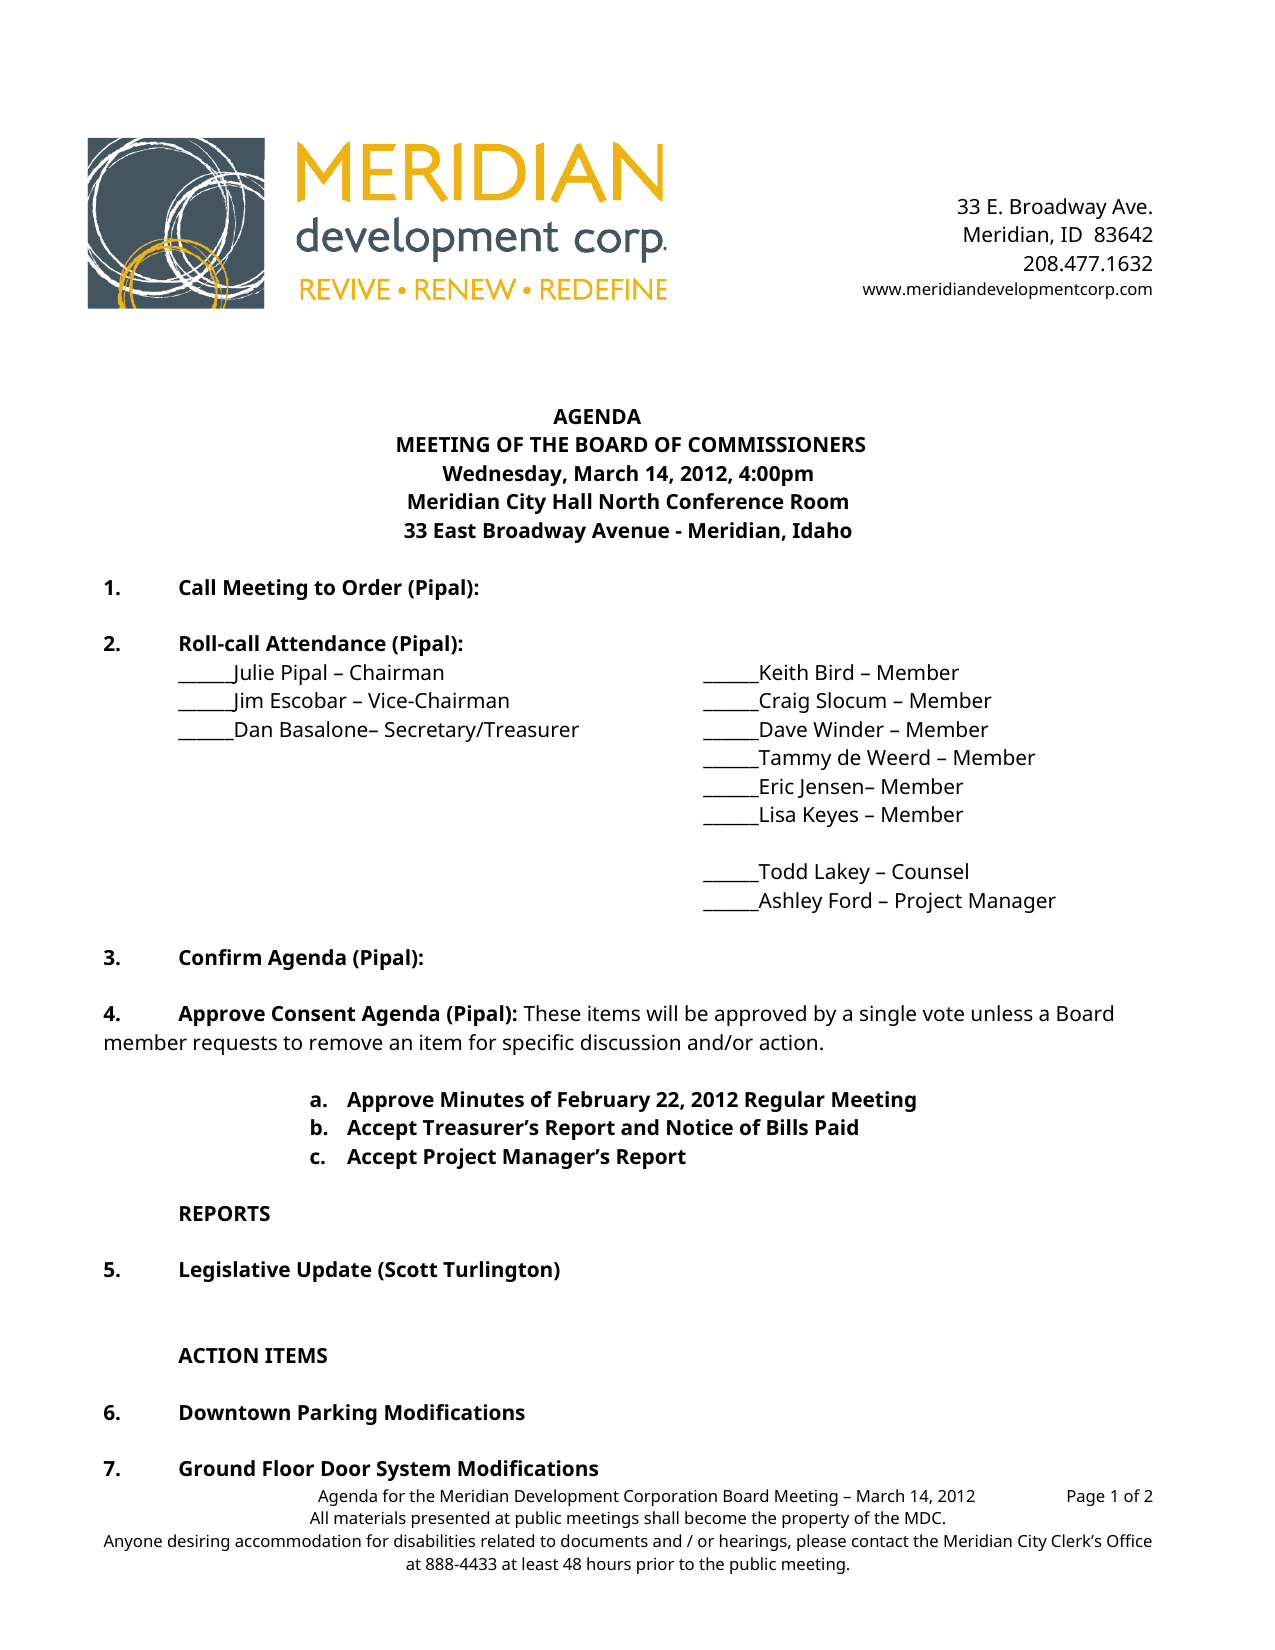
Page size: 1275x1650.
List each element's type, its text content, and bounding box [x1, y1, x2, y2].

text 33 East Broadway Avenue - Meridian, Idaho [103, 516, 1153, 544]
list Accept Project Manager’s Report [309, 1142, 1153, 1170]
text ______Todd Lakey – Counsel [178, 857, 1153, 886]
text www.meridiandevelopmentcorp.com [666, 277, 1153, 300]
text Wednesday, March 14, 2012, 4:00pm [103, 459, 1153, 487]
text 208.477.1632 [666, 249, 1153, 277]
text ACTION ITEMS [178, 1341, 1153, 1369]
list Approve Minutes of February 22, 2012 Regular Meeting [309, 1085, 1153, 1113]
list Downtown Parking Modifications [103, 1398, 1153, 1426]
text ______Dan Basalone– Secretary/Treasurer ______Dave Winder – Member [178, 715, 1153, 743]
text ______Jim Escobar – Vice-Chairman ______Craig Slocum – Member [178, 686, 1153, 715]
picture [78, 137, 666, 309]
list Approve Consent Agenda (Pipal): These items will be approved by a single vote unless a Board member requests to remove an item for specific discussion and/or action. [103, 999, 1153, 1056]
list Ground Floor Door System Modifications [103, 1454, 1153, 1483]
text Meridian, ID 83642 [582, 220, 1153, 249]
text MEETING OF THE BOARD OF COMMISSIONERS [103, 431, 1153, 459]
text 33 E. Broadway Ave. [294, 192, 1153, 220]
text ______Ashley Ford – Project Manager [178, 886, 1153, 914]
list Legislative Update (Scott Turlington) [103, 1256, 1153, 1284]
text Meridian City Hall North Conference Room [103, 487, 1153, 516]
list Accept Treasurer’s Report and Notice of Bills Paid [309, 1113, 1153, 1142]
list Confirm Agenda (Pipal): [103, 943, 1153, 971]
subtitle AGENDA [553, 402, 1153, 431]
text ______Julie Pipal – Chairman ______Keith Bird – Member [178, 658, 1153, 686]
text ______Eric Jensen– Member [178, 772, 1153, 800]
list Roll-call Attendance (Pipal): [103, 629, 1153, 658]
text ______Tammy de Weerd – Member [178, 743, 1153, 772]
text REPORTS [178, 1199, 1153, 1227]
list Call Meeting to Order (Pipal): [103, 573, 1153, 601]
text ______Lisa Keyes – Member [178, 800, 1153, 829]
